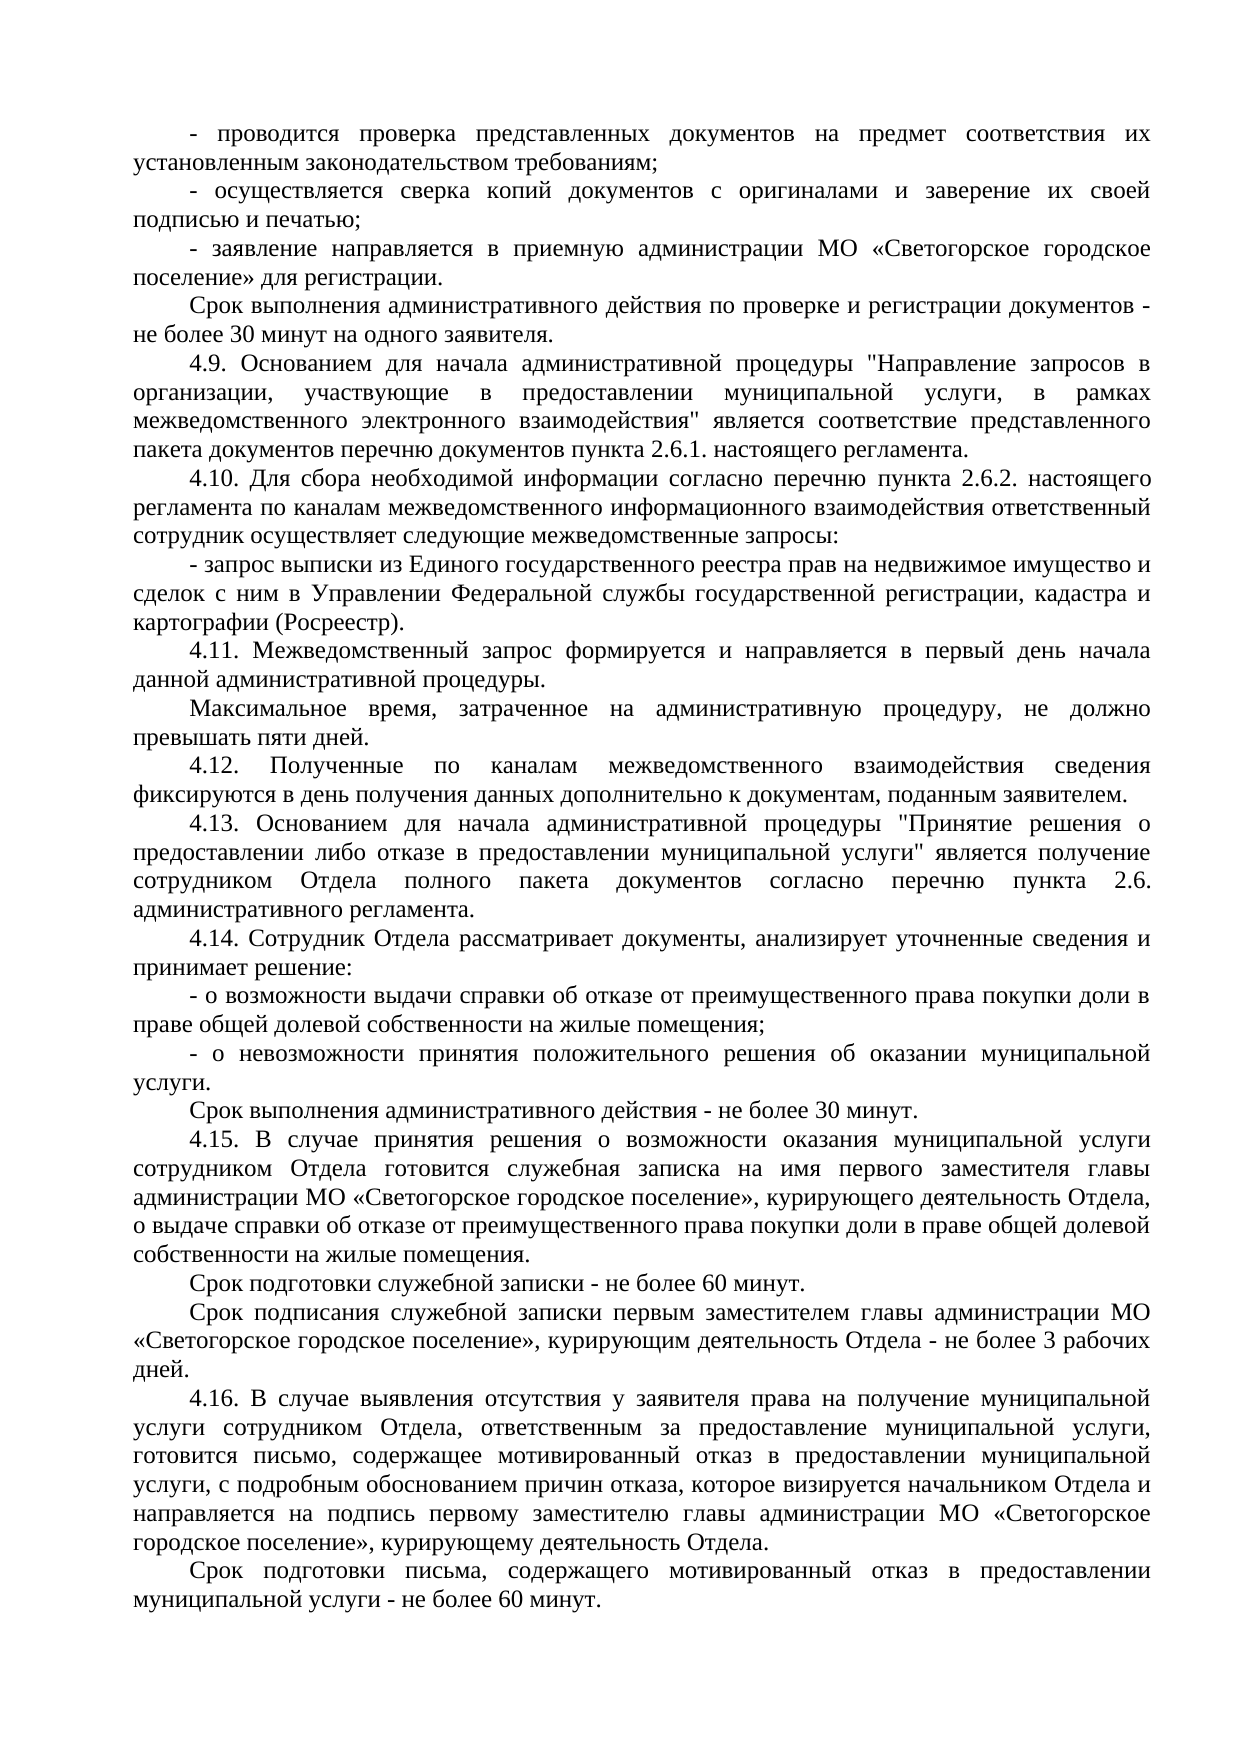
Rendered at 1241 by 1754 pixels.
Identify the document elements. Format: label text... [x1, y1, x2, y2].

text 4.13. Основанием для начала административной процедуры "Принятие решения о предоставлении либо отказе в предоставлении муниципальной услуги" является получение сотрудником Отдела полного пакета документов согласно перечню пункта 2.6. административного регламента. [133, 808, 1152, 923]
text Срок подготовки письма, содержащего мотивированный отказ в предоставлении муниципальной услуги - не более 60 минут. [133, 1556, 1152, 1613]
text 4.14. Сотрудник Отдела рассматривает документы, анализирует уточненные сведения и принимает решение: [133, 923, 1152, 981]
text 4.11. Межведомственный запрос формируется и направляется в первый день начала данной административной процедуры. [133, 636, 1152, 693]
text 4.10. Для сбора необходимой информации согласно перечню пункта 2.6.2. настоящего регламента по каналам межведомственного информационного взаимодействия ответственный сотрудник осуществляет следующие межведомственные запросы: [133, 463, 1152, 549]
text - запрос выписки из Единого государственного реестра прав на недвижимое имущество и сделок с ним в Управлении Федеральной службы государственной регистрации, кадастра и картографии (Росреестр). [133, 549, 1152, 636]
text - о невозможности принятия положительного решения об оказании муниципальной услуги. [133, 1038, 1152, 1096]
text Максимальное время, затраченное на административную процедуру, не должно превышать пяти дней. [133, 693, 1152, 751]
text - осуществляется сверка копий документов с оригиналами и заверение их своей подписью и печатью; [133, 176, 1152, 233]
text 4.16. В случае выявления отсутствия у заявителя права на получение муниципальной услуги сотрудником Отдела, ответственным за предоставление муниципальной услуги, готовится письмо, содержащее мотивированный отказ в предоставлении муниципальной услуги, с подробным обоснованием причин отказа, которое визируется начальником Отдела и направляется на подпись первому заместителю главы администрации МО «Светогорское городское поселение», курирующему деятельность Отдела. [133, 1383, 1152, 1556]
text Срок подготовки служебной записки - не более 60 минут. [133, 1268, 1152, 1297]
text - о возможности выдачи справки об отказе от преимущественного права покупки доли в праве общей долевой собственности на жилые помещения; [133, 981, 1152, 1038]
text Срок выполнения административного действия по проверке и регистрации документов - не более 30 минут на одного заявителя. [133, 291, 1152, 348]
text Срок выполнения административного действия - не более 30 минут. [133, 1096, 1152, 1124]
text Срок подписания служебной записки первым заместителем главы администрации МО «Светогорское городское поселение», курирующим деятельность Отдела - не более 3 рабочих дней. [133, 1297, 1152, 1383]
text 4.9. Основанием для начала административной процедуры "Направление запросов в организации, участвующие в предоставлении муниципальной услуги, в рамках межведомственного электронного взаимодействия" является соответствие представленного пакета документов перечню документов пункта 2.6.1. настоящего регламента. [133, 348, 1152, 463]
text 4.15. В случае принятия решения о возможности оказания муниципальной услуги сотрудником Отдела готовится служебная записка на имя первого заместителя главы администрации МО «Светогорское городское поселение», курирующего деятельность Отдела, о выдаче справки об отказе от преимущественного права покупки доли в праве общей долевой собственности на жилые помещения. [133, 1124, 1152, 1268]
text - заявление направляется в приемную администрации МО «Светогорское городское поселение» для регистрации. [133, 233, 1152, 291]
text 4.12. Полученные по каналам межведомственного взаимодействия сведения фиксируются в день получения данных дополнительно к документам, поданным заявителем. [133, 751, 1152, 808]
text - проводится проверка представленных документов на предмет соответствия их установленным законодательством требованиям; [133, 118, 1152, 176]
